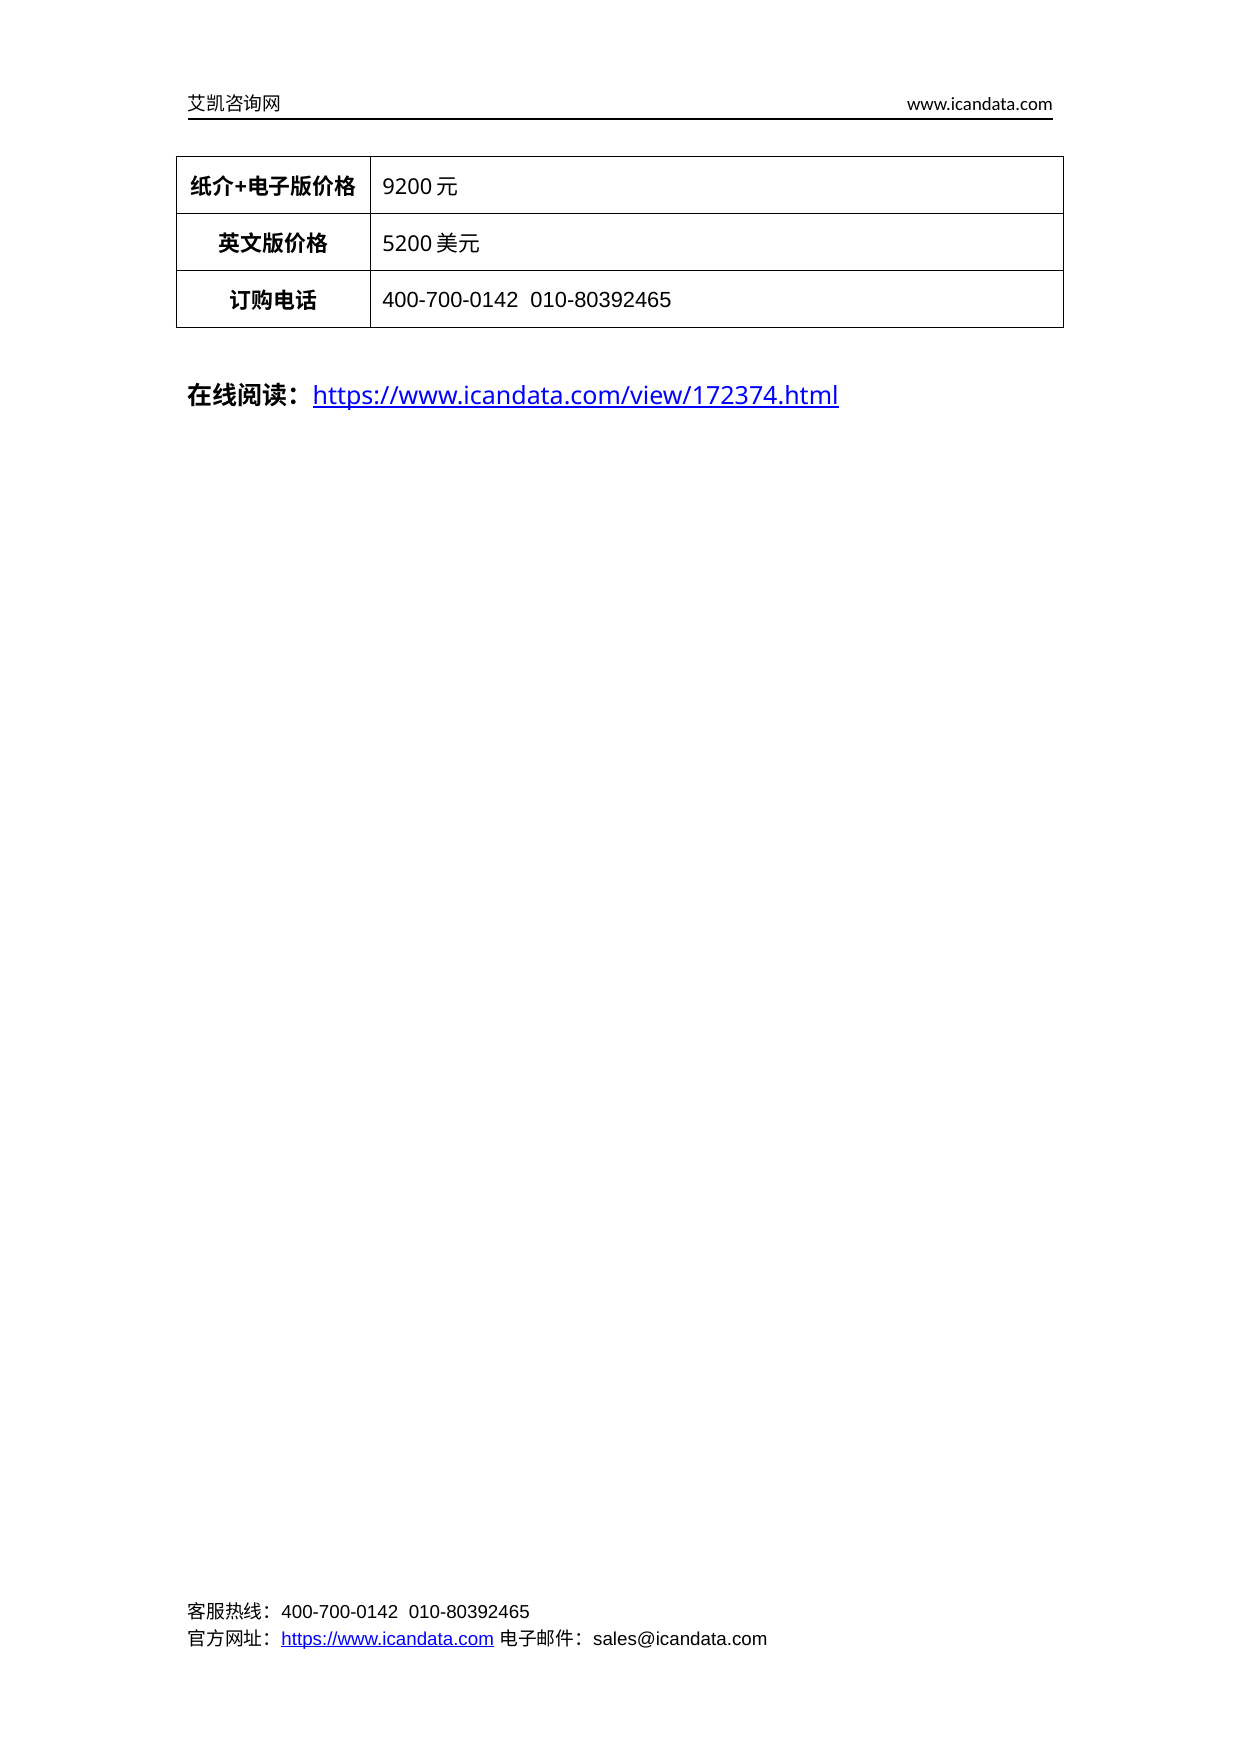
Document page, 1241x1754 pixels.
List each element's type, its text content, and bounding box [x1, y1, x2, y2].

table_cell 英文版价格 [177, 214, 370, 270]
table_cell 9200元 [371, 157, 1063, 213]
table_cell 400-700-0142 010-80392465 [371, 271, 1063, 327]
table_cell 订购电话 [177, 271, 370, 327]
table_cell 5200美元 [371, 214, 1063, 270]
text 在线阅读：https://www.icandata.com/view/172374.html [187, 361, 1053, 426]
table_cell 纸介+电子版价格 [177, 157, 370, 213]
